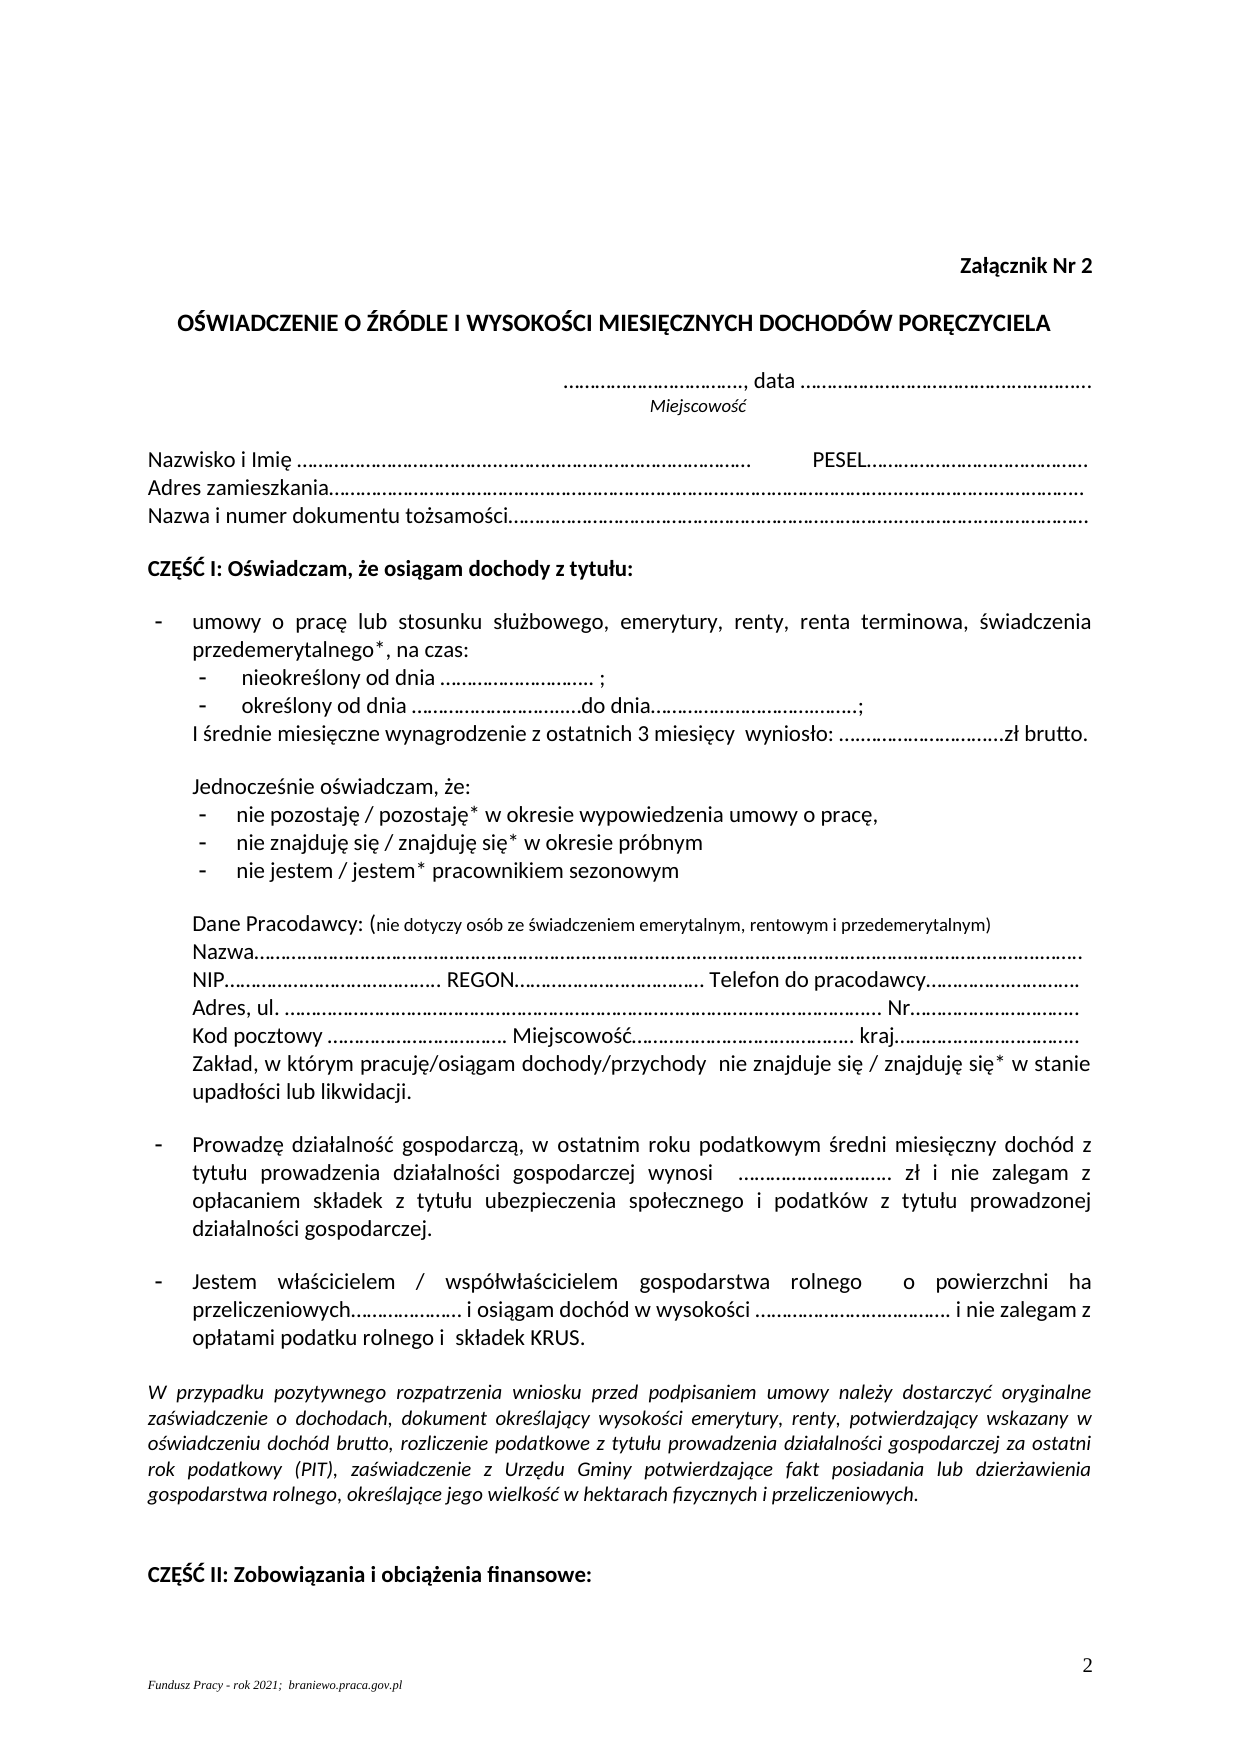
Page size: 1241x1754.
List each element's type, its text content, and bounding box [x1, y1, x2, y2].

text Dane Pracodawcy: (nie dotyczy osób ze świadczeniem emerytalnym, rentowym i przedemerytalnym) [192, 909, 1093, 937]
text Nazwisko i Imię ………………………………..………………………………………… PESEL…………………………………… [148, 445, 1093, 473]
text Adres zamieszkania………………………………………………………………………………………………..…………….…………….. [148, 473, 1093, 501]
list nie jestem / jestem* pracownikiem sezonowym [199, 856, 1093, 884]
text Adres, ul. …………………………………………………………………………………..……………... Nr………………………….. [192, 993, 1093, 1021]
text Załącznik Nr 2 [148, 251, 1093, 279]
text ……………………………., data ………………………………….…………... [148, 366, 1093, 394]
text NIP………………………………….. REGON……………………………… Telefon do pracodawcy…………….…………. [192, 965, 1093, 993]
list nie znajduję się / znajduję się* w okresie próbnym [199, 828, 1093, 856]
text Miejscowość [148, 394, 1093, 417]
text Kod pocztowy ……………………………. Miejscowość………………………….……….. kraj…………………………….. [192, 1021, 1093, 1049]
text Zakład, w którym pracuję/osiągam dochody/przychody nie znajduje się / znajduję się* w stanie upadłości lub likwidacji. [192, 1049, 1093, 1105]
text Nazwa……………………………………………………………………………….………………………………………………….…….. [192, 937, 1093, 965]
text Nazwa i numer dokumentu tożsamości………………………………………………………………..……………………………… [148, 501, 1093, 529]
text Jednocześnie oświadczam, że: [192, 772, 1093, 800]
list Prowadzę działalność gospodarczą, w ostatnim roku podatkowym średni miesięczny dochód z tytułu prowadzenia działalności gospodarczej wynosi ……………………….. zł i nie zalegam z opłacaniem składek z tytułu ubezpieczenia społecznego i podatków z tytułu prowadzonej działalności gospodarczej. [154, 1130, 1093, 1242]
text I średnie miesięczne wynagrodzenie z ostatnich 3 miesięcy wyniosło: ….……………………...zł brutto. [192, 719, 1093, 747]
list Jestem właścicielem / współwłaścicielem gospodarstwa rolnego o powierzchni ha przeliczeniowych………………… i osiągam dochód w wysokości ………………………………. i nie zalegam z opłatami podatku rolnego i składek KRUS. [154, 1267, 1093, 1352]
text CZĘŚĆ I: Oświadczam, że osiągam dochody z tytułu: [148, 554, 1093, 582]
text W przypadku pozytywnego rozpatrzenia wniosku przed podpisaniem umowy należy dostarczyć oryginalne zaświadczenie o dochodach, dokument określający wysokości emerytury, renty, potwierdzający wskazany w oświadczeniu dochód brutto, rozliczenie podatkowe z tytułu prowadzenia działalności gospodarczej za ostatni rok podatkowy (PIT), zaświadczenie z Urzędu Gminy potwierdzające fakt posiadania lub dzierżawienia gospodarstwa rolnego, określające jego wielkość w hektarach fizycznych i przeliczeniowych. [148, 1379, 1093, 1507]
text OŚWIADCZENIE O ŹRÓDLE I WYSOKOŚCI MIESIĘCZNYCH DOCHODÓW PORĘCZYCIELA [148, 307, 1093, 338]
list umowy o pracę lub stosunku służbowego, emerytury, renty, renta terminowa, świadczenia przedemerytalnego*, na czas: [154, 607, 1093, 663]
list nie pozostaję / pozostaję* w okresie wypowiedzenia umowy o pracę, [199, 800, 1093, 828]
list określony od dnia ………………………..…do dnia………………………….……..; [199, 691, 1093, 719]
text CZĘŚĆ II: Zobowiązania i obciążenia finansowe: [148, 1560, 1093, 1588]
list nieokreślony od dnia ……………………….. ; [199, 663, 1093, 691]
